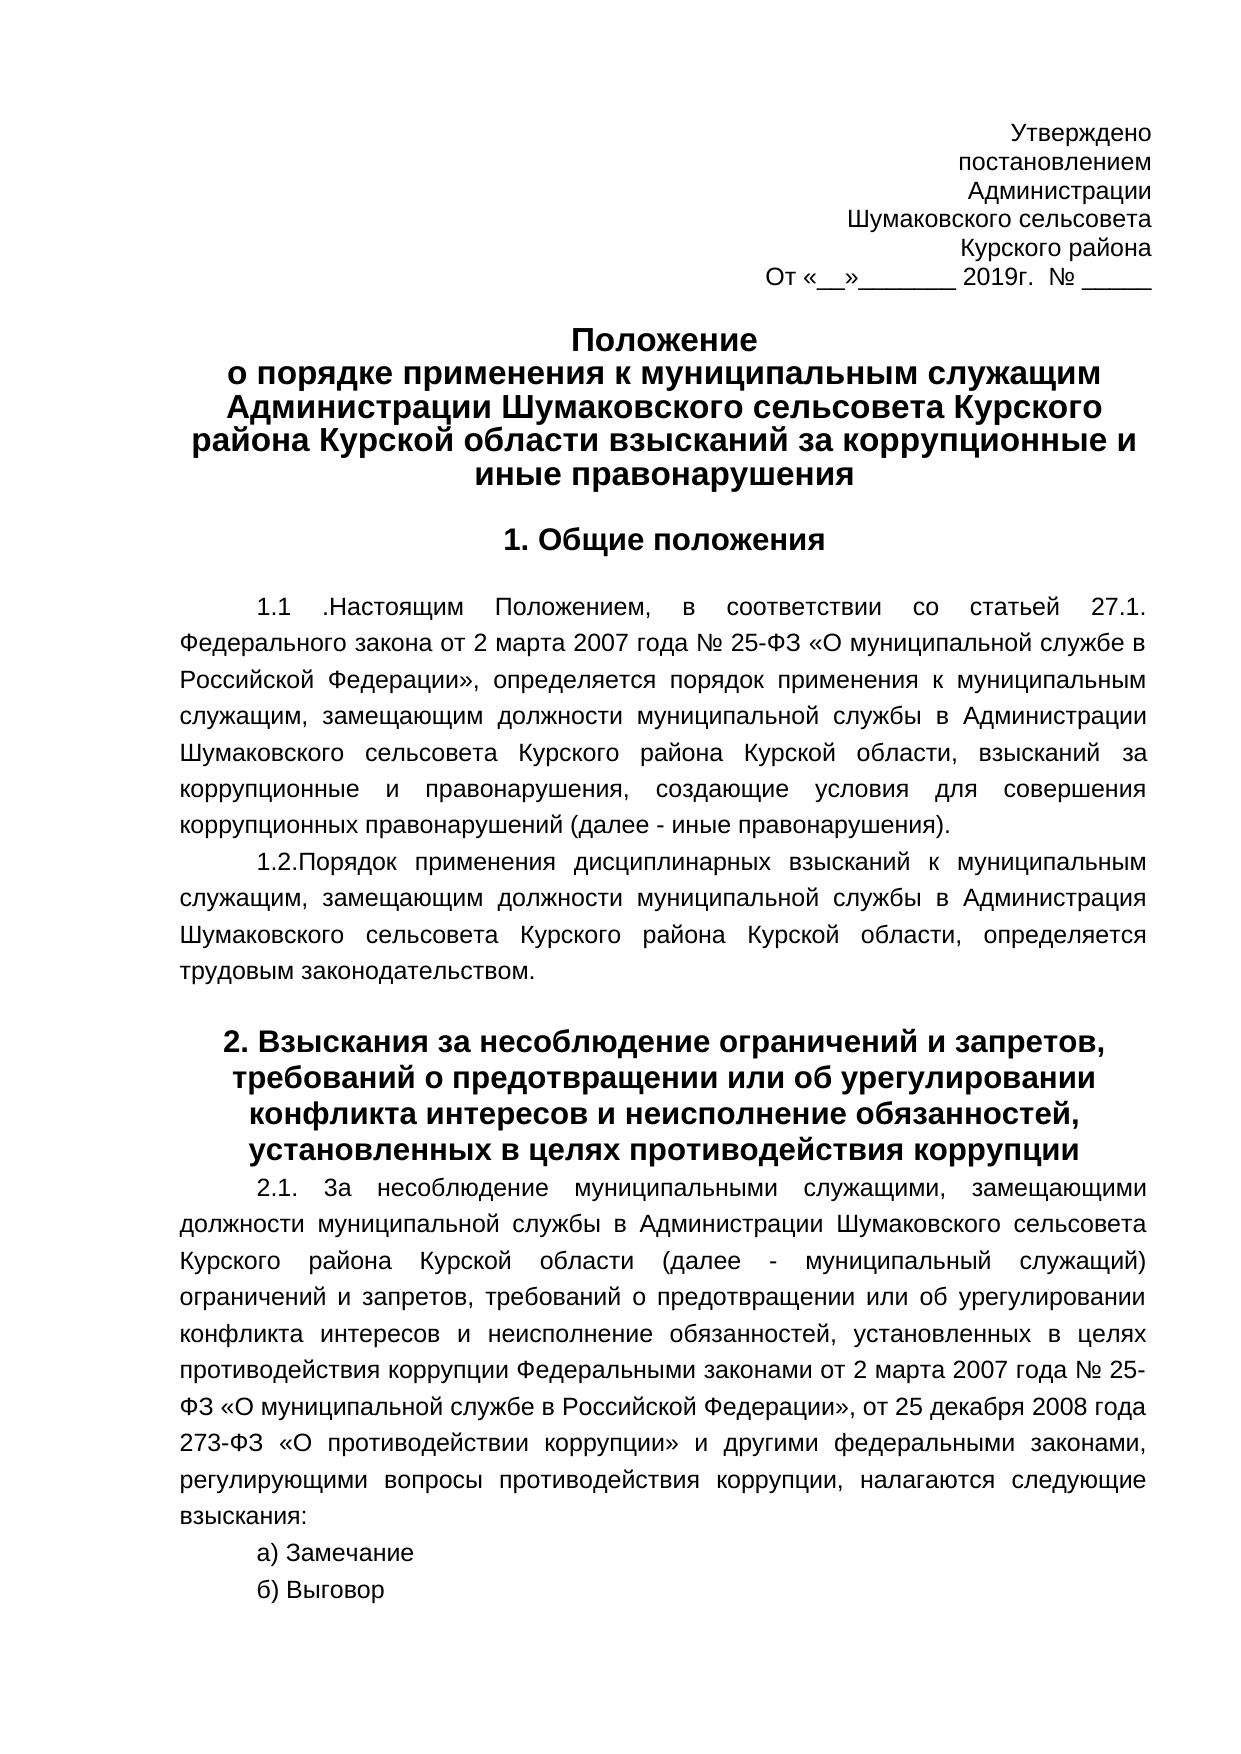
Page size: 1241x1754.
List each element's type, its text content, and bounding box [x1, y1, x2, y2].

text 2.1. 3а несоблюдение муниципальными служащими, замещающими должности муниципальной службы в Администрации Шумаковского сельсовета Курского района Курской области (далее - муниципальный служащий) ограничений и запретов, требований о предотвращении или об урегулировании конфликта интересов и неисполнение обязанностей, установленных в целях противодействия коррупции Федеральными законами от 2 марта 2007 года № 25-ФЗ «О муниципальной службе в Российской Федерации», от 25 декабря 2008 года 273-ФЗ «О противодействии коррупции» и другими федеральными законами, регулирующими вопросы противодействия коррупции, налагаются следующие взыскания: [179, 1167, 1147, 1532]
text постановлением [177, 147, 1152, 176]
text 1.2.Порядок применения дисциплинарных взысканий к муниципальным служащим, замещающим должности муниципальной службы в Администрация Шумаковского сельсовета Курского района Курской области, определяется трудовым законодательством. [179, 841, 1147, 987]
text Администрации [177, 176, 1152, 204]
text Утверждено [177, 118, 1152, 147]
text о порядке применения к муниципальным служащим Администрации Шумаковского сельсовета Курского района Курской области взысканий за коррупционные и иные правонарушения [177, 358, 1152, 492]
text От «__»_______ 2019г. № _____ [177, 262, 1152, 291]
text Положение [177, 324, 1152, 358]
text а) Замечание [179, 1532, 1152, 1569]
text 1.1 .Настоящим Положением, в соответствии со статьей 27.1. Федерального закона от 2 марта 2007 года № 25-ФЗ «О муниципальной службе в Российской Федерации», определяется порядок применения к муниципальным служащим, замещающим должности муниципальной службы в Администрации Шумаковского сельсовета Курского района Курской области, взысканий за коррупционные и правонарушения, создающие условия для совершения коррупционных правонарушений (далее - иные правонарушения). [179, 586, 1147, 841]
text б) Выговор [179, 1569, 1152, 1606]
text 2. Взыскания за несоблюдение ограничений и запретов, требований о предотвращении или об урегулировании конфликта интересов и неисполнение обязанностей, установленных в целях противодействия коррупции [177, 1023, 1152, 1167]
text 1. Общие положения [177, 527, 1152, 556]
text Шумаковского сельсовета [177, 204, 1152, 233]
text Курского района [177, 233, 1152, 262]
